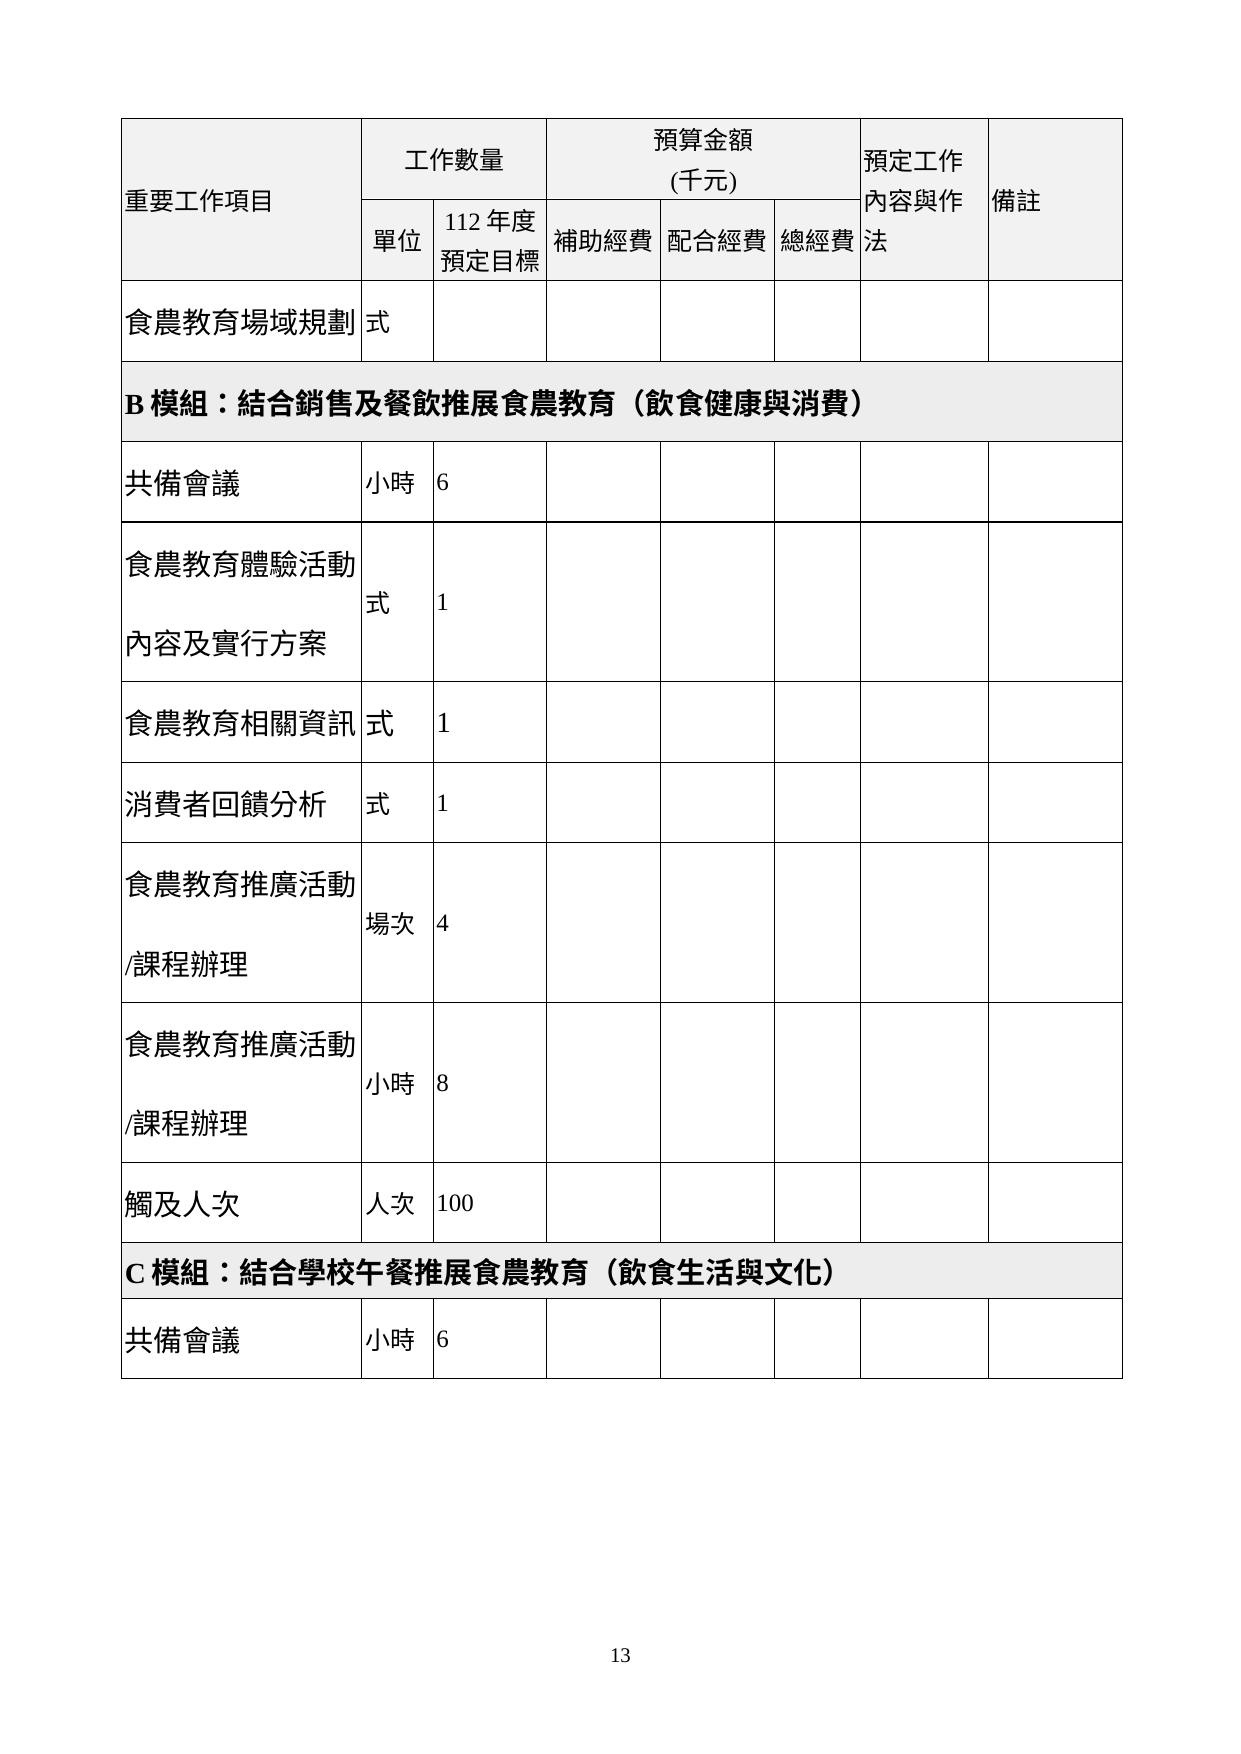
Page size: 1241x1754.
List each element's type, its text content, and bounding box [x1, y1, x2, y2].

table_cell 場次 [362, 843, 433, 1002]
table_cell [661, 682, 774, 762]
table_cell 消費者回饋分析 [122, 763, 361, 842]
table_cell 配合經費 [661, 200, 774, 280]
table_cell 單位 [362, 200, 433, 280]
table_cell [547, 682, 660, 762]
table_cell 食農教育推廣活動/課程辦理 [122, 1003, 361, 1162]
table_cell [989, 281, 1122, 361]
table_cell 1 [434, 682, 546, 762]
table_cell 小時 [362, 442, 433, 521]
table_header 工作數量 [362, 119, 546, 198]
table_cell [775, 1163, 860, 1242]
table_cell 式 [362, 682, 433, 762]
table_cell [547, 281, 660, 361]
table_cell [861, 523, 988, 681]
table_cell [775, 763, 860, 842]
table_cell 食農教育相關資訊 [122, 682, 361, 762]
table_cell [775, 442, 860, 521]
table_cell [989, 843, 1122, 1002]
table_cell 人次 [362, 1163, 433, 1242]
table_cell [434, 281, 546, 361]
table_cell 食農教育推廣活動/課程辦理 [122, 843, 361, 1002]
table_cell [861, 682, 988, 762]
table_header 備註 [989, 119, 1122, 280]
table_cell [989, 1003, 1122, 1162]
table_cell 共備會議 [122, 1299, 361, 1378]
table_cell [547, 763, 660, 842]
table_cell [547, 1299, 660, 1378]
table_cell [661, 843, 774, 1002]
table_cell [861, 1299, 988, 1378]
table_cell 式 [362, 523, 433, 681]
table_cell [547, 523, 660, 681]
table_cell [989, 523, 1122, 681]
table_cell 食農教育體驗活動內容及實行方案 [122, 523, 361, 681]
table_header 預定工作 內容與作法 [861, 119, 988, 280]
table_cell [661, 1163, 774, 1242]
table_cell 補助經費 [547, 200, 660, 280]
table_cell 式 [362, 763, 433, 842]
table_cell 式 [362, 281, 433, 361]
table_cell [861, 843, 988, 1002]
table_cell 112年度 預定目標 [434, 200, 546, 280]
table_cell [775, 1003, 860, 1162]
table_cell 1 [434, 523, 546, 681]
table_cell [775, 682, 860, 762]
table_cell 4 [434, 843, 546, 1002]
table_cell [861, 1003, 988, 1162]
table_cell [547, 1163, 660, 1242]
table_cell [989, 763, 1122, 842]
table_cell 食農教育場域規劃 [122, 281, 361, 361]
table_header 預算金額 (千元) [547, 119, 860, 198]
table_cell B模組：結合銷售及餐飲推展食農教育（飲食健康與消費） [122, 362, 1122, 441]
table_cell [861, 281, 988, 361]
table_cell [775, 843, 860, 1002]
table_cell 小時 [362, 1003, 433, 1162]
table_cell [547, 1003, 660, 1162]
table_cell [861, 763, 988, 842]
table_cell [547, 843, 660, 1002]
table_cell [775, 1299, 860, 1378]
table_cell [989, 1163, 1122, 1242]
table_cell [989, 1299, 1122, 1378]
table_cell 小時 [362, 1299, 433, 1378]
table_cell 6 [434, 1299, 546, 1378]
table_cell [861, 442, 988, 521]
table_cell [661, 1003, 774, 1162]
table_cell 1 [434, 763, 546, 842]
table_header 重要工作項目 [122, 119, 361, 280]
table_cell [989, 682, 1122, 762]
table_cell 6 [434, 442, 546, 521]
table_cell [775, 281, 860, 361]
table_cell C模組：結合學校午餐推展食農教育（飲食生活與文化） [122, 1243, 1122, 1298]
table_cell [661, 281, 774, 361]
table_cell [661, 1299, 774, 1378]
table_cell [661, 442, 774, 521]
table_cell 總經費 [775, 200, 860, 280]
table_cell [661, 523, 774, 681]
table_cell 8 [434, 1003, 546, 1162]
table_cell [661, 763, 774, 842]
table_cell 100 [434, 1163, 546, 1242]
table_cell [775, 523, 860, 681]
table_cell [989, 442, 1122, 521]
table_cell [547, 442, 660, 521]
table_cell 共備會議 [122, 442, 361, 521]
table_cell [861, 1163, 988, 1242]
table_cell 觸及人次 [122, 1163, 361, 1242]
